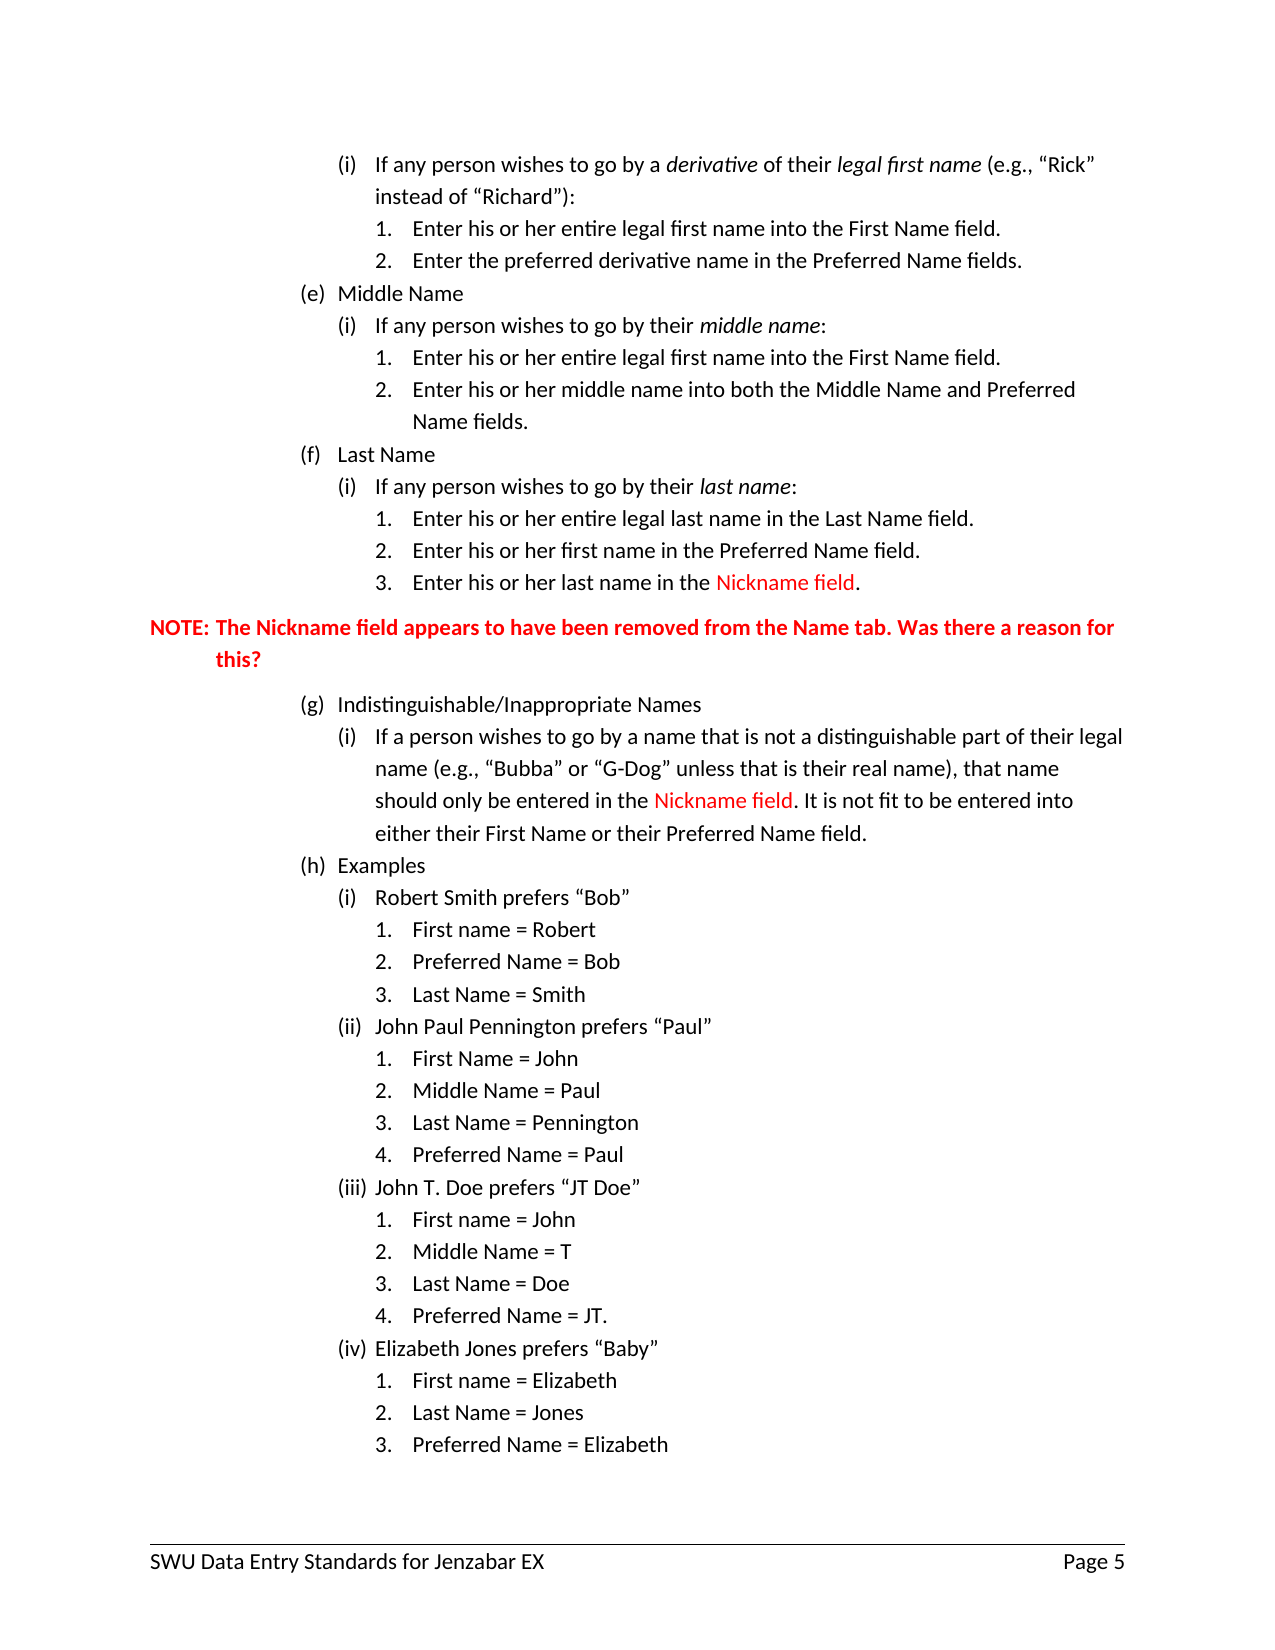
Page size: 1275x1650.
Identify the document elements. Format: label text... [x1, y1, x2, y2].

list Enter his or her entire legal first name into the First Name field. [375, 214, 1125, 242]
list John Paul Pennington prefers “Paul” [337, 1012, 1125, 1040]
list If a person wishes to go by a name that is not a distinguishable part of their legal name (e.g., “Bubba” or “G-Dog” unless that is their real name), that name should only be entered in the Nickname field. It is not fit to be entered into either their First Name or their Preferred Name field. [337, 722, 1125, 847]
list Last Name = Jones [375, 1398, 1125, 1426]
list Enter the preferred derivative name in the Preferred Name fields. [375, 247, 1125, 274]
list Robert Smith prefers “Bob” [337, 883, 1125, 911]
list Enter his or her first name in the Preferred Name field. [375, 536, 1125, 564]
list Middle Name = Paul [375, 1076, 1125, 1104]
list First name = Elizabeth [375, 1366, 1125, 1394]
list Last Name = Pennington [375, 1108, 1125, 1136]
list Preferred Name = JT. [375, 1302, 1125, 1329]
list First name = Robert [375, 915, 1125, 943]
list Last Name [300, 440, 1125, 468]
list Enter his or her entire legal last name in the Last Name field. [375, 504, 1125, 532]
list Last Name = Smith [375, 980, 1125, 1008]
list If any person wishes to go by a derivative of their legal first name (e.g., “Rick” instead of “Richard”): [337, 150, 1125, 210]
list Preferred Name = Paul [375, 1141, 1125, 1169]
list Elizabeth Jones prefers “Baby” [337, 1334, 1125, 1362]
text NOTE: The Nickname field appears to have been removed from the Name tab. Was there a reason for this? [150, 613, 1125, 673]
list First name = John [375, 1205, 1125, 1233]
list Indistinguishable/Inappropriate Names [300, 690, 1125, 718]
list If any person wishes to go by their middle name: [337, 311, 1125, 339]
list Last Name = Doe [375, 1269, 1125, 1297]
list Examples [300, 851, 1125, 879]
list Enter his or her last name in the Nickname field. [375, 568, 1125, 596]
list Preferred Name = Bob [375, 947, 1125, 976]
list John T. Doe prefers “JT Doe” [337, 1173, 1125, 1201]
list Middle Name [300, 279, 1125, 307]
list Enter his or her entire legal first name into the First Name field. [375, 343, 1125, 371]
list First Name = John [375, 1044, 1125, 1072]
list Preferred Name = Elizabeth [375, 1430, 1125, 1458]
list Middle Name = T [375, 1237, 1125, 1265]
list If any person wishes to go by their last name: [337, 472, 1125, 500]
list Enter his or her middle name into both the Middle Name and Preferred Name fields. [375, 375, 1125, 436]
